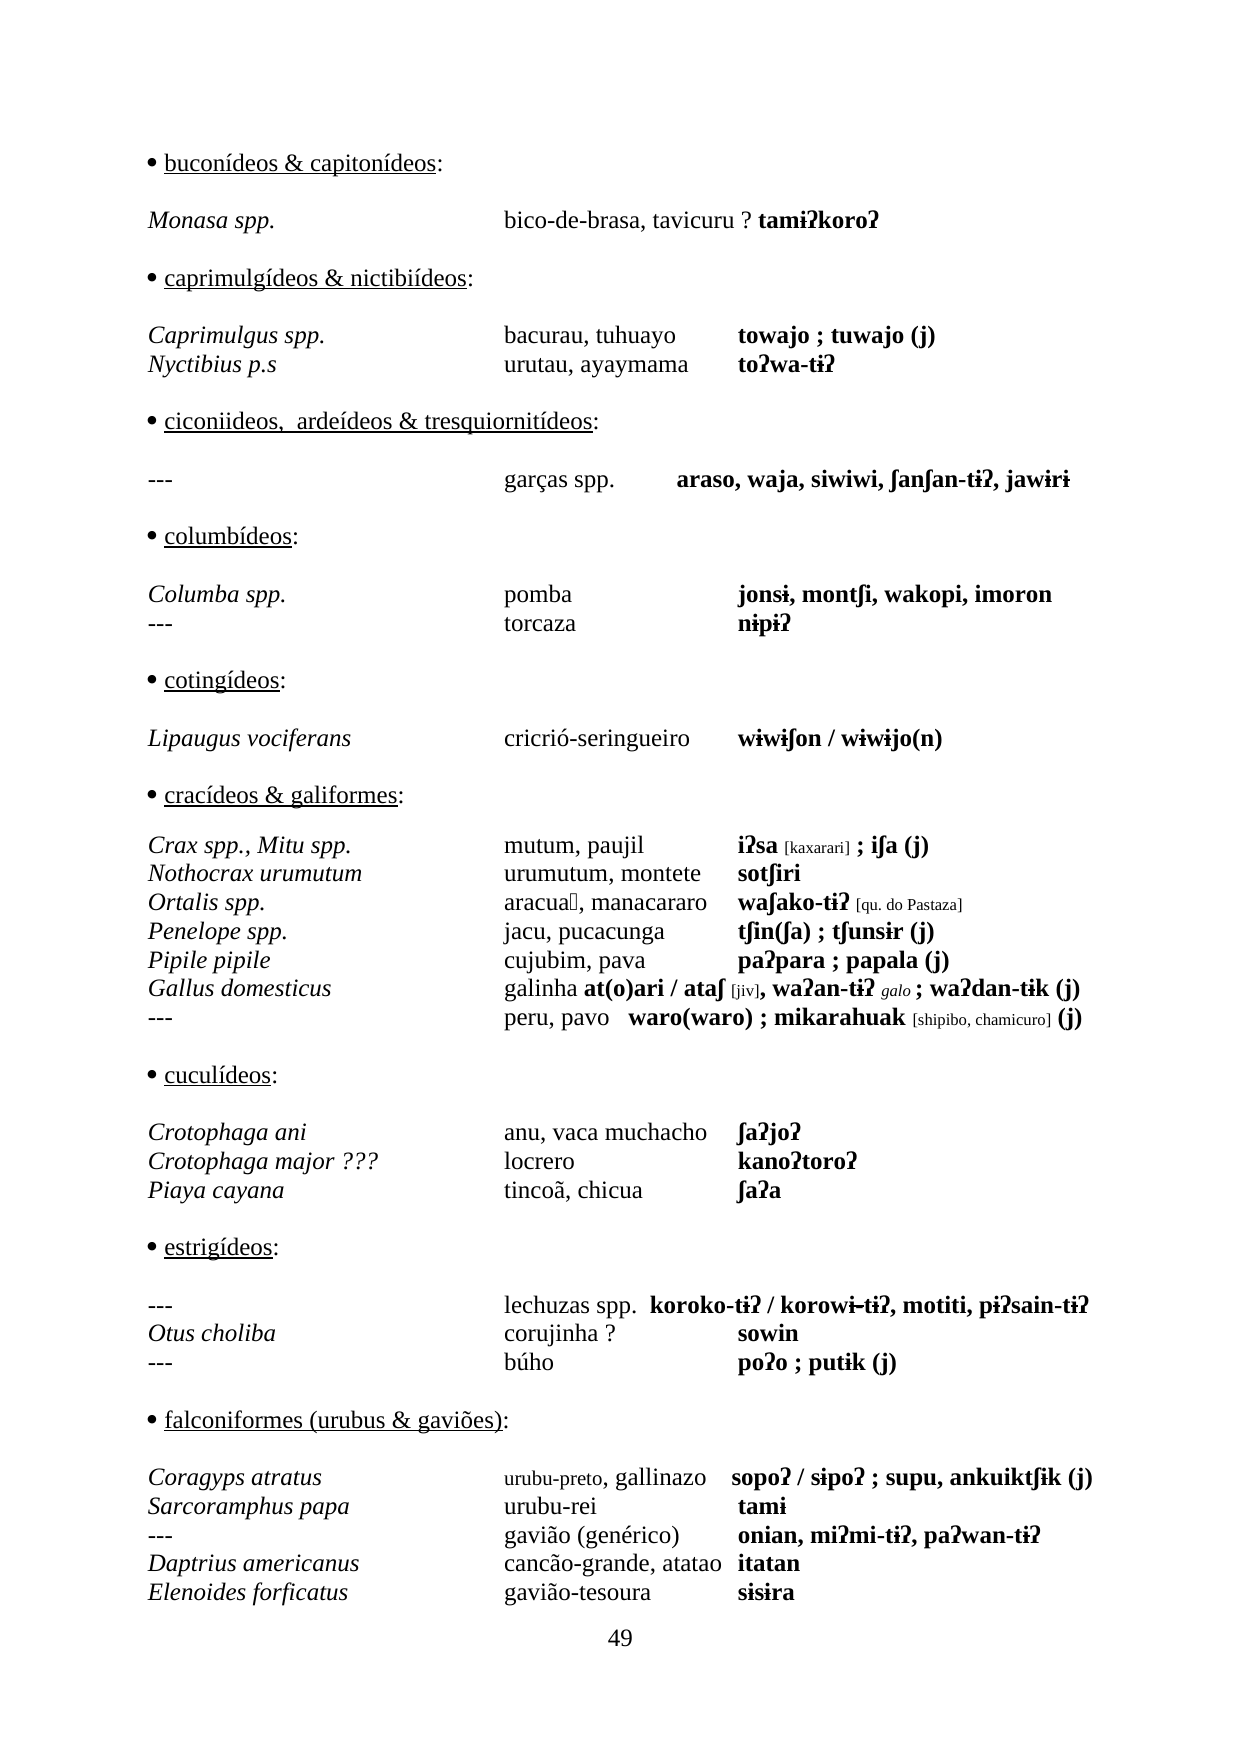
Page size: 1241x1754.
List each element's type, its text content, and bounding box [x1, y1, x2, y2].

text Crotophaga major ??? locrero kanoʔtoroʔ [148, 1146, 1093, 1175]
text --- búho poʔo ; putik (j) [148, 1347, 1093, 1376]
text estrigídeos: [148, 1232, 1093, 1261]
text Ortalis spp. aracua, manacararo waʃako-tiʔ [qu. do Pastaza] [148, 887, 1093, 916]
text Gallus domesticus galinha at(o)ari / ataʃ [jiv], waʔan-tiʔ galo ; waʔdan-tik (j) [148, 973, 1093, 1002]
text Nyctibius p.s urutau, ayaymama toʔwa-tiʔ [148, 349, 1093, 378]
text Elenoides forficatus gavião-tesoura sisira [148, 1577, 1093, 1606]
text Otus choliba corujinha ? sowin [148, 1318, 1093, 1347]
text --- gavião (genérico) onian, miʔmi-tiʔ, paʔwan-tiʔ [148, 1520, 1093, 1548]
text --- lechuzas spp. koroko-tiʔ / korowi-tiʔ, motiti, piʔsain-tiʔ [148, 1290, 1093, 1318]
text --- garças spp. araso, waja, siwiwi, ʃanʃan-tiʔ, jawiri [148, 464, 1093, 493]
text falconiformes (urubus & gaviões): [148, 1405, 1093, 1433]
text caprimulgídeos & nictibiídeos: [148, 263, 1093, 291]
text Penelope spp. jacu, pucacunga tʃin(ʃa) ; tʃunsir (j) [148, 916, 1093, 945]
text Pipile pipile cujubim, pava paʔpara ; papala (j) [148, 945, 1093, 973]
text ciconiideos, ardeídeos & tresquiornitídeos: [148, 406, 1093, 435]
text cracídeos & galiformes: [148, 780, 1093, 809]
text columbídeos: [148, 521, 1093, 550]
text Monasa spp. bico-de-brasa, tavicuru ? tamiʔkoroʔ [148, 205, 1093, 234]
text Columba spp. pomba jonsi, montʃi, wakopi, imoron [148, 579, 1093, 608]
text cuculídeos: [148, 1060, 1093, 1088]
text Piaya cayana tincoã, chicua ʃaʔa [148, 1175, 1093, 1203]
text Daptrius americanus cancão-grande, atatao itatan [148, 1548, 1093, 1577]
text cotingídeos: [148, 665, 1093, 694]
text --- torcaza nipiʔ [148, 608, 1093, 636]
text Crotophaga ani anu, vaca muchacho ʃaʔjoʔ [148, 1117, 1093, 1146]
text --- peru, pavo waro(waro) ; mikarahuak [shipibo, chamicuro] (j) [148, 1002, 1093, 1031]
text buconídeos & capitonídeos: [148, 148, 1093, 176]
subtitle Crax spp., Mitu spp. mutum, paujil iʔsa [kaxarari] ; iʃa (j) [148, 830, 1093, 858]
text Coragyps atratus urubu-preto, gallinazo sopoʔ / sipoʔ ; supu, ankuiktʃik (j) [148, 1462, 1093, 1491]
text Caprimulgus spp. bacurau, tuhuayo towajo ; tuwajo (j) [148, 320, 1093, 349]
text Nothocrax urumutum urumutum, montete sotʃiri [148, 858, 1093, 887]
text Lipaugus vociferans cricrió-seringueiro wiwiʃon / wiwijo(n) [148, 723, 1093, 751]
text Sarcoramphus papa urubu-rei tami [148, 1491, 1093, 1520]
